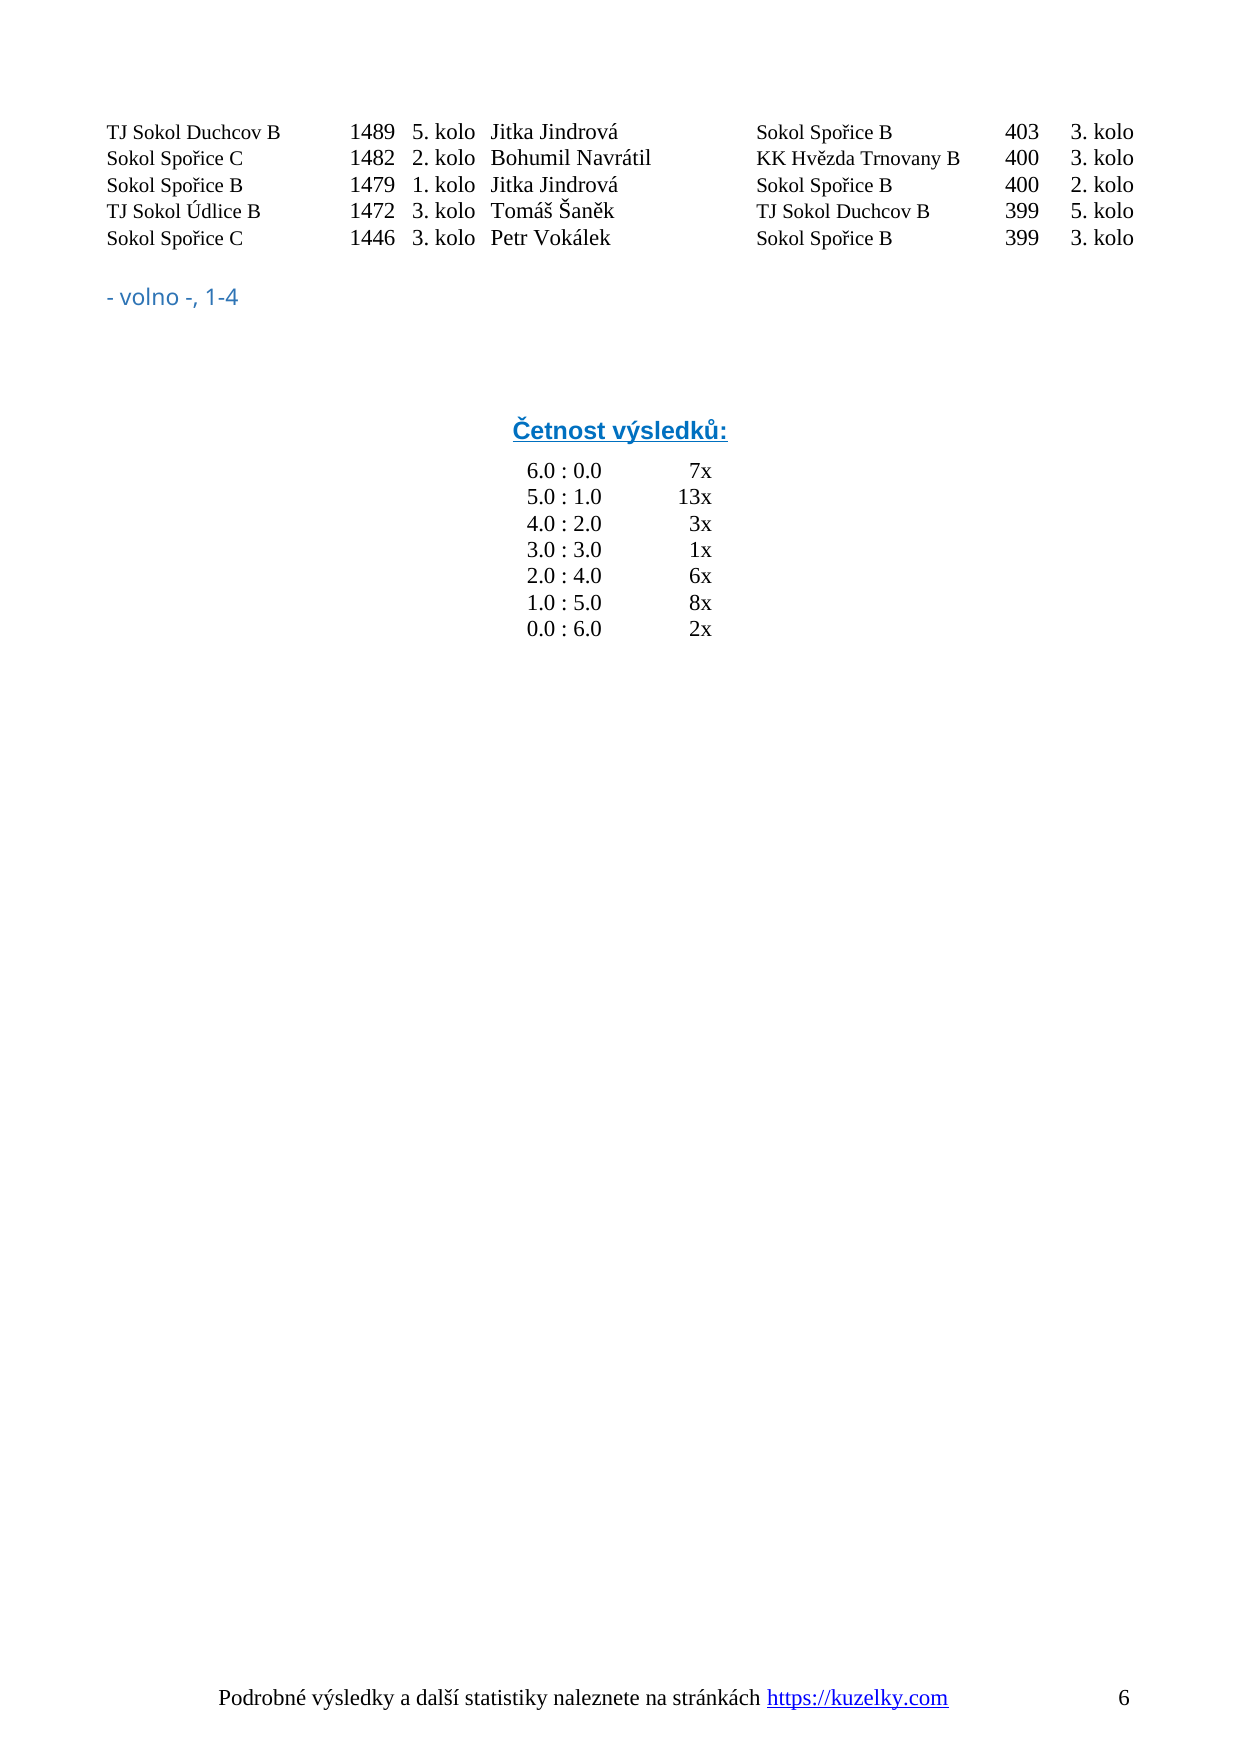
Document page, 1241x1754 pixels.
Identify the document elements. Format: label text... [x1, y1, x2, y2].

text Sokol Spořice C 1482 2. kolo Bohumil Navrátil KK Hvězda Trnovany B 400 3. kolo [106, 144, 1134, 171]
text 1.0 : 5.0 8x [106, 589, 1134, 615]
text 5.0 : 1.0 13x [106, 483, 1134, 510]
text Sokol Spořice C 1446 3. kolo Petr Vokálek Sokol Spořice B 399 3. kolo [106, 223, 1134, 250]
subtitle - volno -, 1-4 [106, 280, 1134, 312]
text TJ Sokol Duchcov B 1489 5. kolo Jitka Jindrová Sokol Spořice B 403 3. kolo [106, 118, 1134, 144]
text 3.0 : 3.0 1x [106, 536, 1134, 562]
text 4.0 : 2.0 3x [106, 510, 1134, 536]
text Sokol Spořice B 1479 1. kolo Jitka Jindrová Sokol Spořice B 400 2. kolo [106, 171, 1134, 197]
text TJ Sokol Údlice B 1472 3. kolo Tomáš Šaněk TJ Sokol Duchcov B 399 5. kolo [106, 197, 1134, 223]
text 2.0 : 4.0 6x [106, 562, 1134, 589]
text 0.0 : 6.0 2x [106, 615, 1134, 641]
text Četnost výsledků: [94, 416, 1145, 444]
text 6.0 : 0.0 7x [106, 457, 1134, 483]
